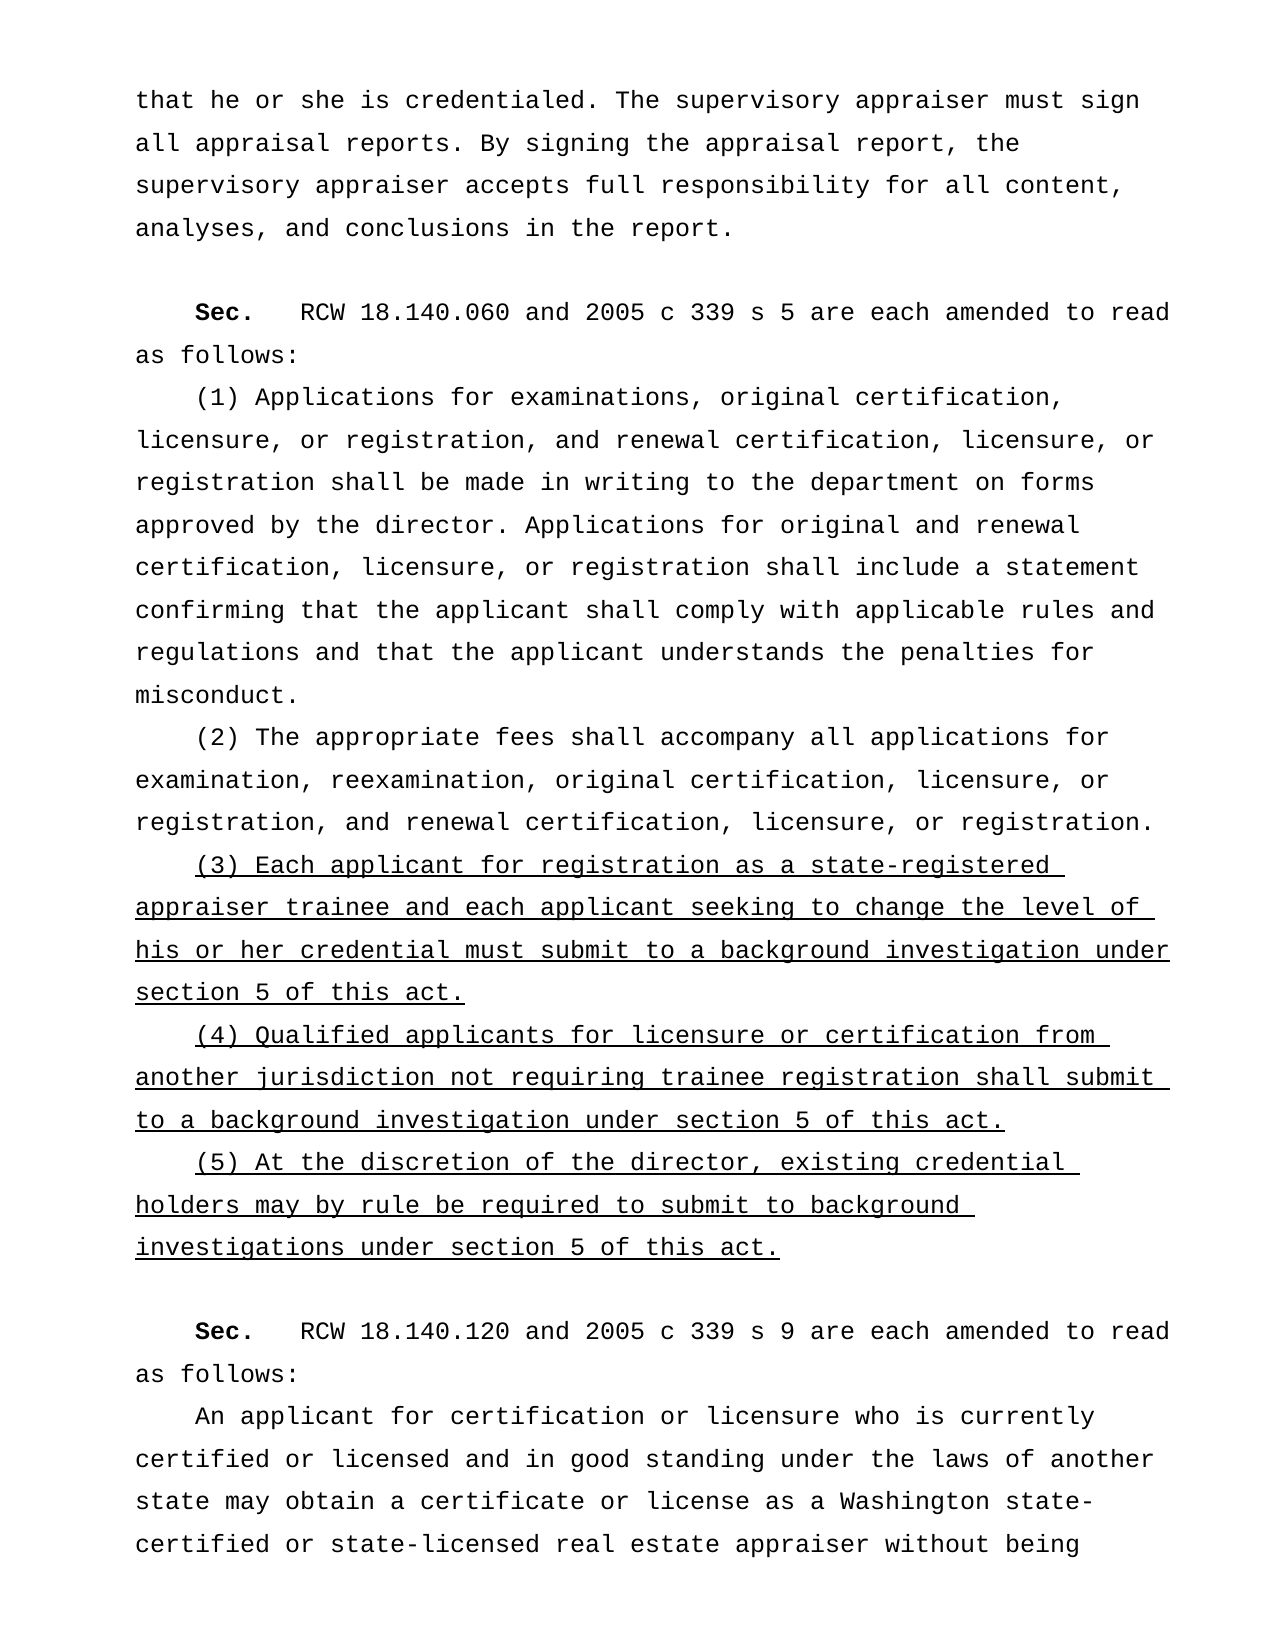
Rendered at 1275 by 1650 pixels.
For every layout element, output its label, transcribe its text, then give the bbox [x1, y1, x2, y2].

text (1) Applications for examinations, original certification, licensure, or registration, and renewal certification, licensure, or registration shall be made in writing to the department on forms approved by the director. Applications for original and renewal certification, licensure, or registration shall include a statement confirming that the applicant shall comply with applicable rules and regulations and that the applicant understands the penalties for misconduct. [135, 372, 1170, 712]
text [135, 1391, 1170, 1561]
text (4) Qualified applicants for licensure or certification from another jurisdiction not requiring trainee registration shall submit to a background investigation under section 5 of this act. [135, 1090, 1170, 1137]
text Sec. RCW 18.140.060 and 2005 c 339 s 5 are each amended to read as follows: [135, 287, 1170, 372]
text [135, 75, 1170, 245]
text (3) Each applicant for registration as a state-registered appraiser trainee and each applicant seeking to change the level of his or her credential must submit to a background investigation under section 5 of this act. [135, 962, 1170, 1009]
text (4) Qualified applicants for licensure or certification from another jurisdiction not requiring trainee registration shall submit to a background investigation under section 5 of this act. [135, 1009, 1170, 1088]
text (5) At the discretion of the director, existing credential holders may by rule be required to submit to background investigations under section 5 of this act. [135, 1137, 1170, 1264]
text (2) The appropriate fees shall accompany all applications for examination, reexamination, original certification, licensure, or registration, and renewal certification, licensure, or registration. [135, 712, 1170, 839]
text (3) Each applicant for registration as a state-registered appraiser trainee and each applicant seeking to change the level of his or her credential must submit to a background investigation under section 5 of this act. [135, 839, 1170, 960]
text Sec. RCW 18.140.120 and 2005 c 339 s 9 are each amended to read as follows: [135, 1306, 1170, 1391]
